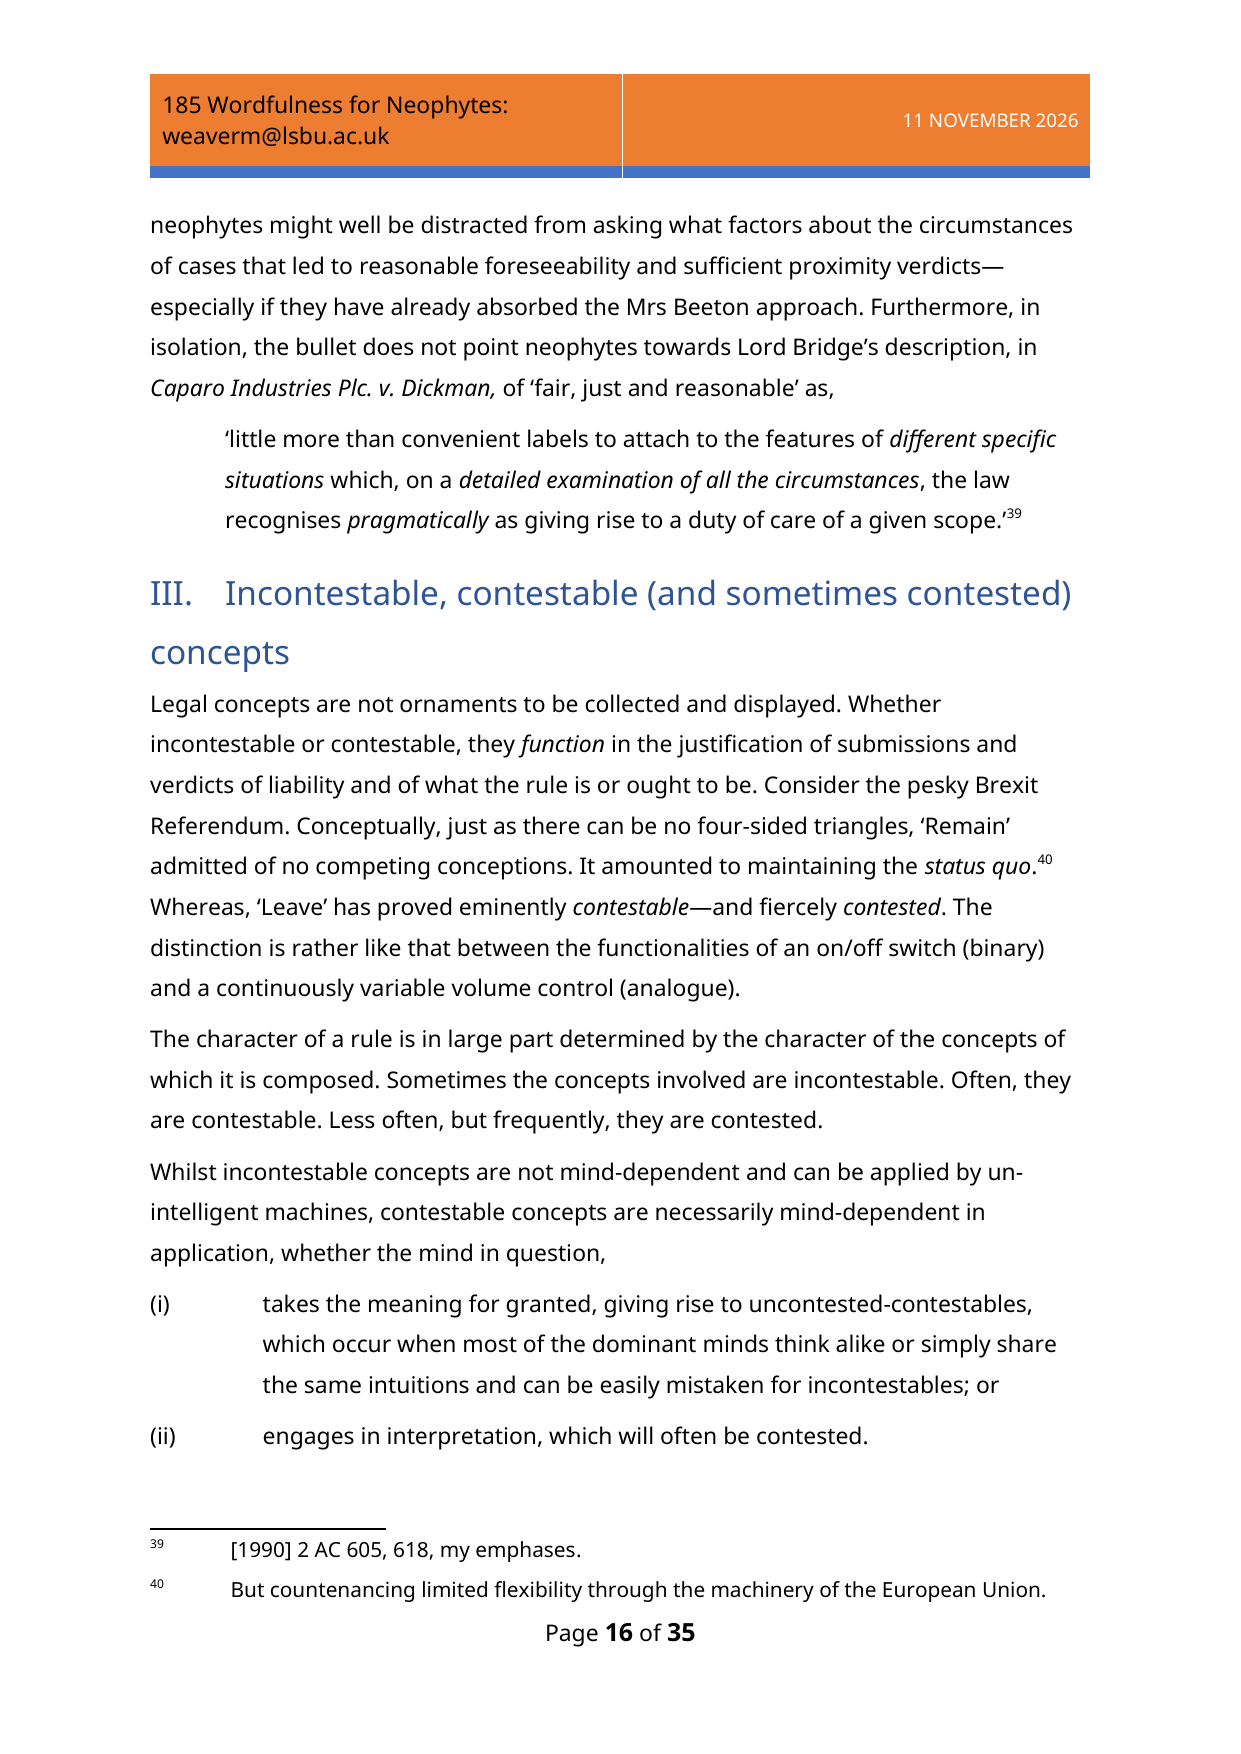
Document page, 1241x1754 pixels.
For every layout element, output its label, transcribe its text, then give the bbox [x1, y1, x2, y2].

list engages in interpretation, which will often be contested. [150, 1420, 1090, 1451]
text Whilst incontestable concepts are not mind-dependent and can be applied by un-intelligent machines, contestable concepts are necessarily mind-dependent in application, whether the mind in question, [150, 1156, 1090, 1268]
subtitle III. Incontestable, contestable (and sometimes contested) concepts [150, 570, 1090, 674]
text ‘little more than convenient labels to attach to the features of different specific situations which, on a detailed examination of all the circumstances, the law recognises pragmatically as giving rise to a duty of care of a given scope.’ [225, 423, 1090, 536]
text The character of a rule is in large part determined by the character of the concepts of which it is composed. Sometimes the concepts involved are incontestable. Often, they are contestable. Less often, but frequently, they are contested. [150, 1023, 1090, 1136]
list takes the meaning for granted, giving rise to uncontested-contestables, which occur when most of the dominant minds think alike or simply share the same intuitions and can be easily mistaken for incontestables; or [150, 1288, 1090, 1400]
text Legal concepts are not ornaments to be collected and displayed. Whether incontestable or contestable, they function in the justification of submissions and verdicts of liability and of what the rule is or ought to be. Consider the pesky Brexit Referendum. Conceptually, just as there can be no four-sided triangles, ‘Remain’ admitted of no competing conceptions. It amounted to maintaining the status quo. Whereas, ‘Leave’ has proved eminently contestable—and fiercely contested. The distinction is rather like that between the functionalities of an on/off switch (binary) and a continuously variable volume control (analogue). [150, 688, 1090, 1003]
text neophytes might well be distracted from asking what factors about the circumstances of cases that led to reasonable foreseeability and sufficient proximity verdicts—especially if they have already absorbed the Mrs Beeton approach. Furthermore, in isolation, the bullet does not point neophytes towards Lord Bridge’s description, in Caparo Industries Plc. v. Dickman, of ‘fair, just and reasonable’ as, [150, 209, 1090, 403]
